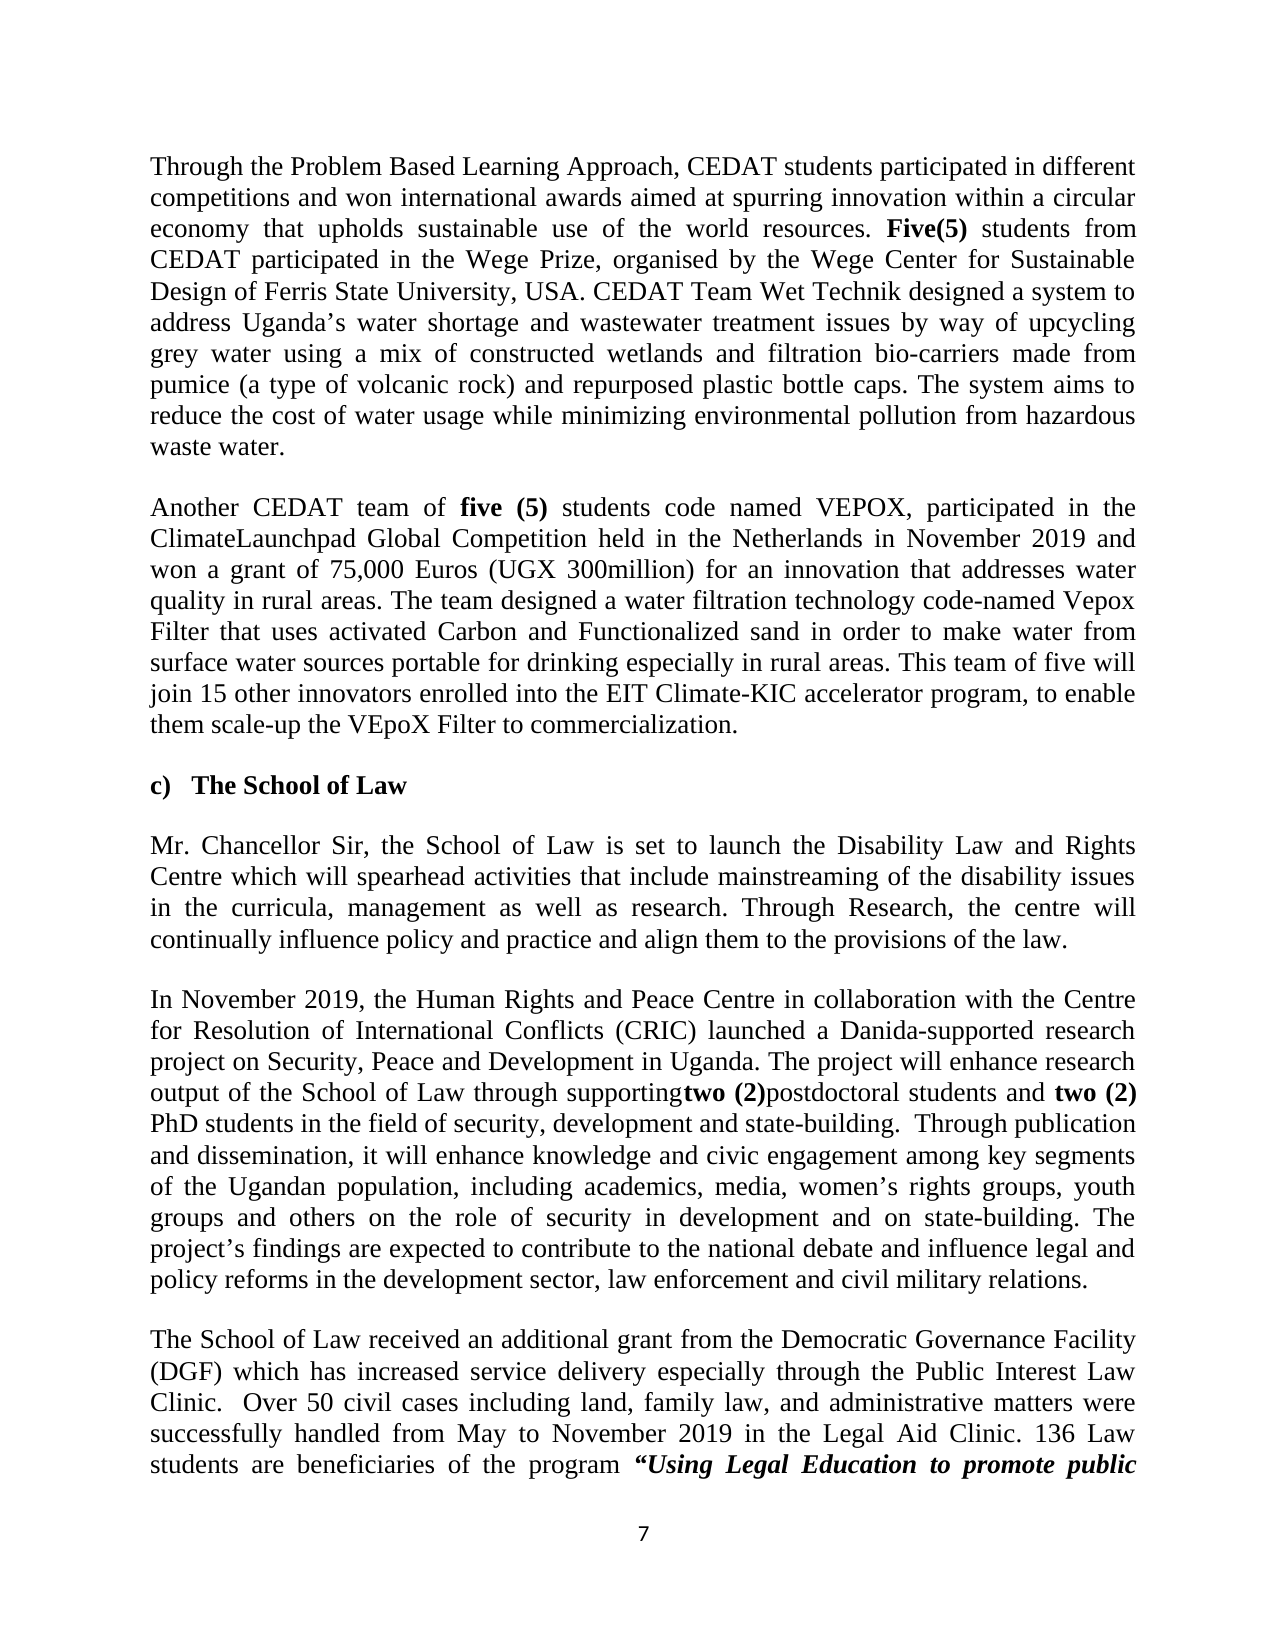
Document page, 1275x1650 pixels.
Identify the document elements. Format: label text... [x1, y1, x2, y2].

text In November 2019, the Human Rights and Peace Centre in collaboration with the Centre for Resolution of International Conflicts (CRIC) launched a Danida-supported research project on Security, Peace and Development in Uganda. The project will enhance research output of the School of Law through supportingtwo (2)postdoctoral students and two (2) PhD students in the field of security, development and state-building. Through publication and dissemination, it will enhance knowledge and civic engagement among key segments of the Ugandan population, including academics, media, women’s rights groups, youth groups and others on the role of security in development and on state-building. The project’s findings are expected to contribute to the national debate and influence legal and policy reforms in the development sector, law enforcement and civil military relations. [150, 983, 1137, 1294]
text Mr. Chancellor Sir, the School of Law is set to launch the Disability Law and Rights Centre which will spearhead activities that include mainstreaming of the disability issues in the curricula, management as well as research. Through Research, the centre will continually influence policy and practice and align them to the provisions of the law. [150, 829, 1137, 954]
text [150, 1324, 1137, 1479]
text Through the Problem Based Learning Approach, CEDAT students participated in different competitions and won international awards aimed at spurring innovation within a circular economy that upholds sustainable use of the world resources. Five(5) students from CEDAT participated in the Wege Prize, organised by the Wege Center for Sustainable Design of Ferris State University, USA. CEDAT Team Wet Technik designed a system to address Uganda’s water shortage and wastewater treatment issues by way of upcycling grey water using a mix of constructed wetlands and filtration bio-carriers made from pumice (a type of volcanic rock) and repurposed plastic bottle caps. The system aims to reduce the cost of water usage while minimizing environmental pollution from hazardous waste water. [150, 150, 1137, 461]
text c) The School of Law [150, 769, 1137, 800]
text Another CEDAT team of five (5) students code named VEPOX, participated in the ClimateLaunchpad Global Competition held in the Netherlands in November 2019 and won a grant of 75,000 Euros (UGX 300million) for an innovation that addresses water quality in rural areas. The team designed a water filtration technology code-named Vepox Filter that uses activated Carbon and Functionalized sand in order to make water from surface water sources portable for drinking especially in rural areas. This team of five will join 15 other innovators enrolled into the EIT Climate-KIC accelerator program, to enable them scale-up the VEpoX Filter to commercialization. [150, 491, 1137, 740]
